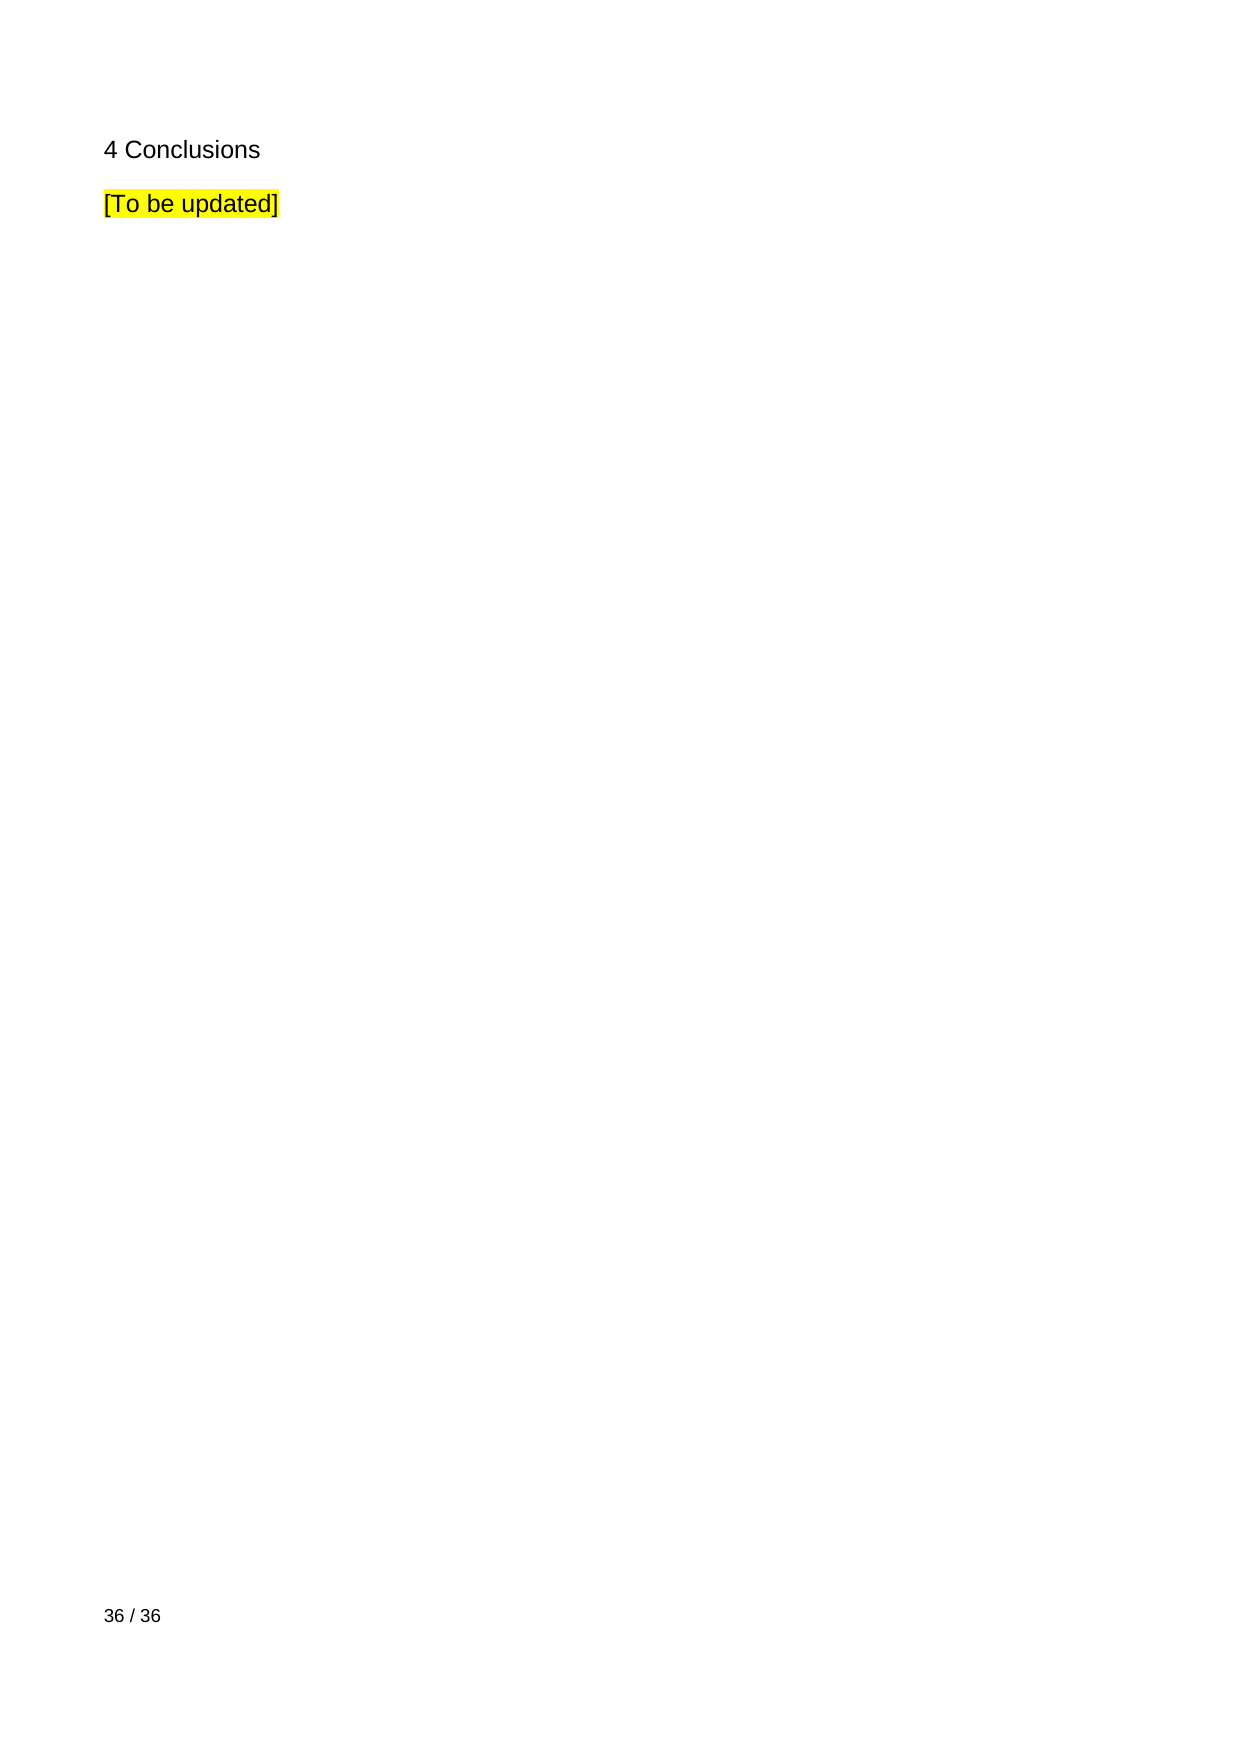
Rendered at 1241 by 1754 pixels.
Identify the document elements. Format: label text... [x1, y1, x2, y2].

text [To be updated] [103, 184, 1152, 222]
subtitle 4 Conclusions [103, 130, 1152, 168]
